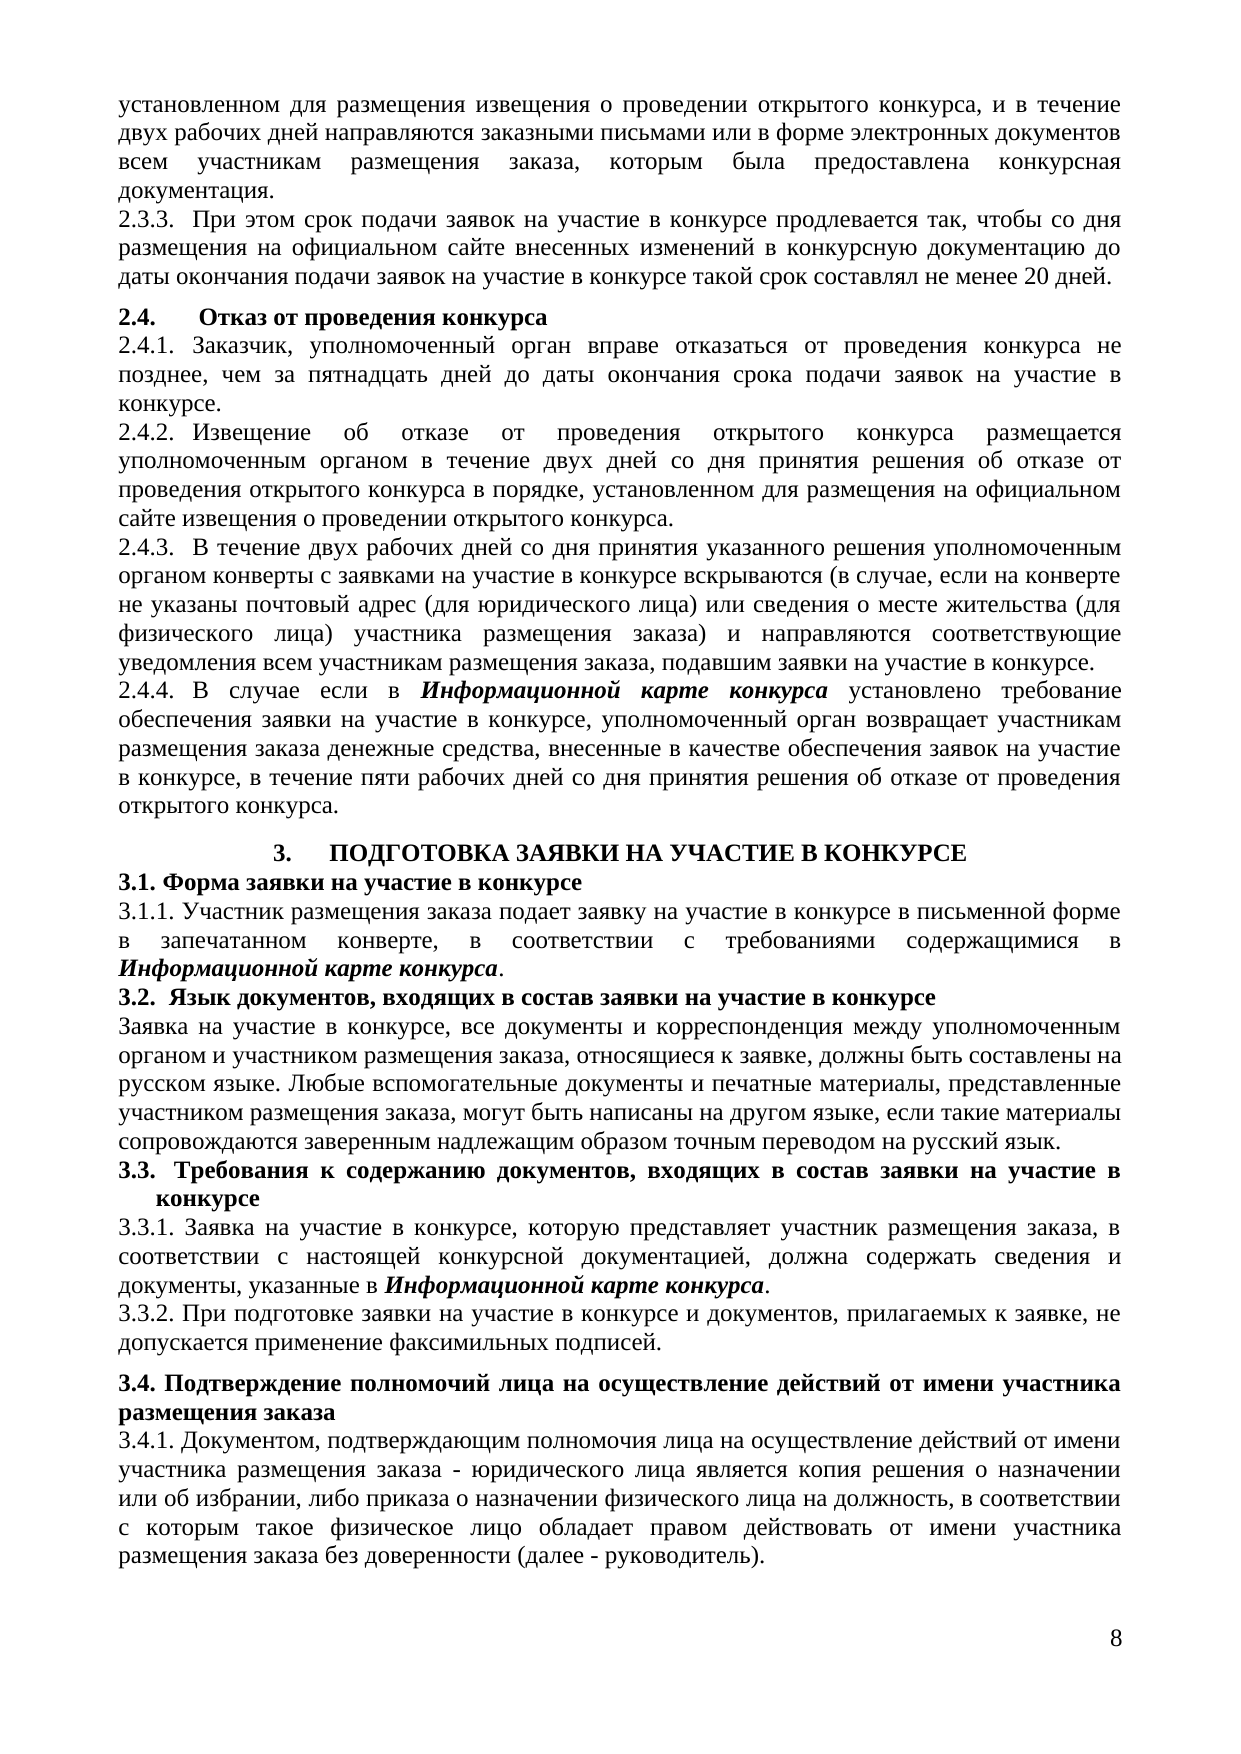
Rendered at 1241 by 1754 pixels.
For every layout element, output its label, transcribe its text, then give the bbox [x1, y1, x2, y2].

list При этом срок подачи заявок на участие в конкурсе продлевается так, чтобы со дня размещения на официальном сайте внесенных изменений в конкурсную документацию до даты окончания подачи заявок на участие в конкурсе такой срок составлял не менее 20 дней. [118, 204, 1122, 290]
list Форма заявки на участие в конкурсе [118, 867, 1122, 896]
list Извещение об отказе от проведения открытого конкурса размещается уполномоченным органом в течение двух дней со дня принятия решения об отказе от проведения открытого конкурса в порядке, установленном для размещения на официальном сайте извещения о проведении открытого конкурса. [118, 417, 1122, 532]
list Заказчик, уполномоченный орган вправе отказаться от проведения конкурса не позднее, чем за пятнадцать дней до даты окончания срока подачи заявок на участие в конкурсе. [118, 331, 1122, 417]
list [118, 89, 1122, 204]
text 3.1.1. Участник размещения заказа подает заявку на участие в конкурсе в письменной форме в запечатанном конверте, в соответствии с требованиями содержащимися в Информационной карте конкурса. [118, 896, 1122, 982]
text 3.4.1. Документом, подтверждающим полномочия лица на осуществление действий от имени участника размещения заказа - юридического лица является копия решения о назначении или об избрании, либо приказа о назначении физического лица на должность, в соответствии с которым такое физическое лицо обладает правом действовать от имени участника размещения заказа без доверенности (далее - руководитель). [118, 1426, 1122, 1569]
text 3.3.2. При подготовке заявки на участие в конкурсе и документов, прилагаемых к заявке, не допускается применение факсимильных подписей. [118, 1298, 1122, 1356]
list В течение двух рабочих дней со дня принятия указанного решения уполномоченным органом конверты с заявками на участие в конкурсе вскрываются (в случае, если на конверте не указаны почтовый адрес (для юридического лица) или сведения о месте жительства (для физического лица) участника размещения заказа) и направляются соответствующие уведомления всем участникам размещения заказа, подавшим заявки на участие в конкурсе. [118, 532, 1122, 676]
list Требования к содержанию документов, входящих в состав заявки на участие в конкурсе [118, 1155, 1122, 1212]
list Отказ от проведения конкурса [118, 302, 1122, 331]
text 3.4. Подтверждение полномочий лица на осуществление действий от имени участника размещения заказа [118, 1368, 1122, 1426]
list ПОДГОТОВКА ЗАЯВКИ НА УЧАСТИЕ В КОНКУРСЕ [118, 838, 1122, 867]
text 3.3.1. Заявка на участие в конкурсе, которую представляет участник размещения заказа, в соответствии с настоящей конкурсной документацией, должна содержать сведения и документы, указанные в Информационной карте конкурса. [118, 1212, 1122, 1298]
text Заявка на участие в конкурсе, все документы и корреспонденция между уполномоченным органом и участником размещения заказа, относящиеся к заявке, должны быть составлены на русском языке. Любые вспомогательные документы и печатные материалы, представленные участником размещения заказа, могут быть написаны на другом языке, если такие материалы сопровождаются заверенным надлежащим образом точным переводом на русский язык. [118, 1011, 1122, 1155]
list Язык документов, входящих в состав заявки на участие в конкурсе [118, 982, 1122, 1011]
list В случае если в Информационной карте конкурса установлено требование обеспечения заявки на участие в конкурсе, уполномоченный орган возвращает участникам размещения заказа денежные средства, внесенные в качестве обеспечения заявок на участие в конкурсе, в течение пяти рабочих дней со дня принятия решения об отказе от проведения открытого конкурса. [118, 676, 1122, 819]
